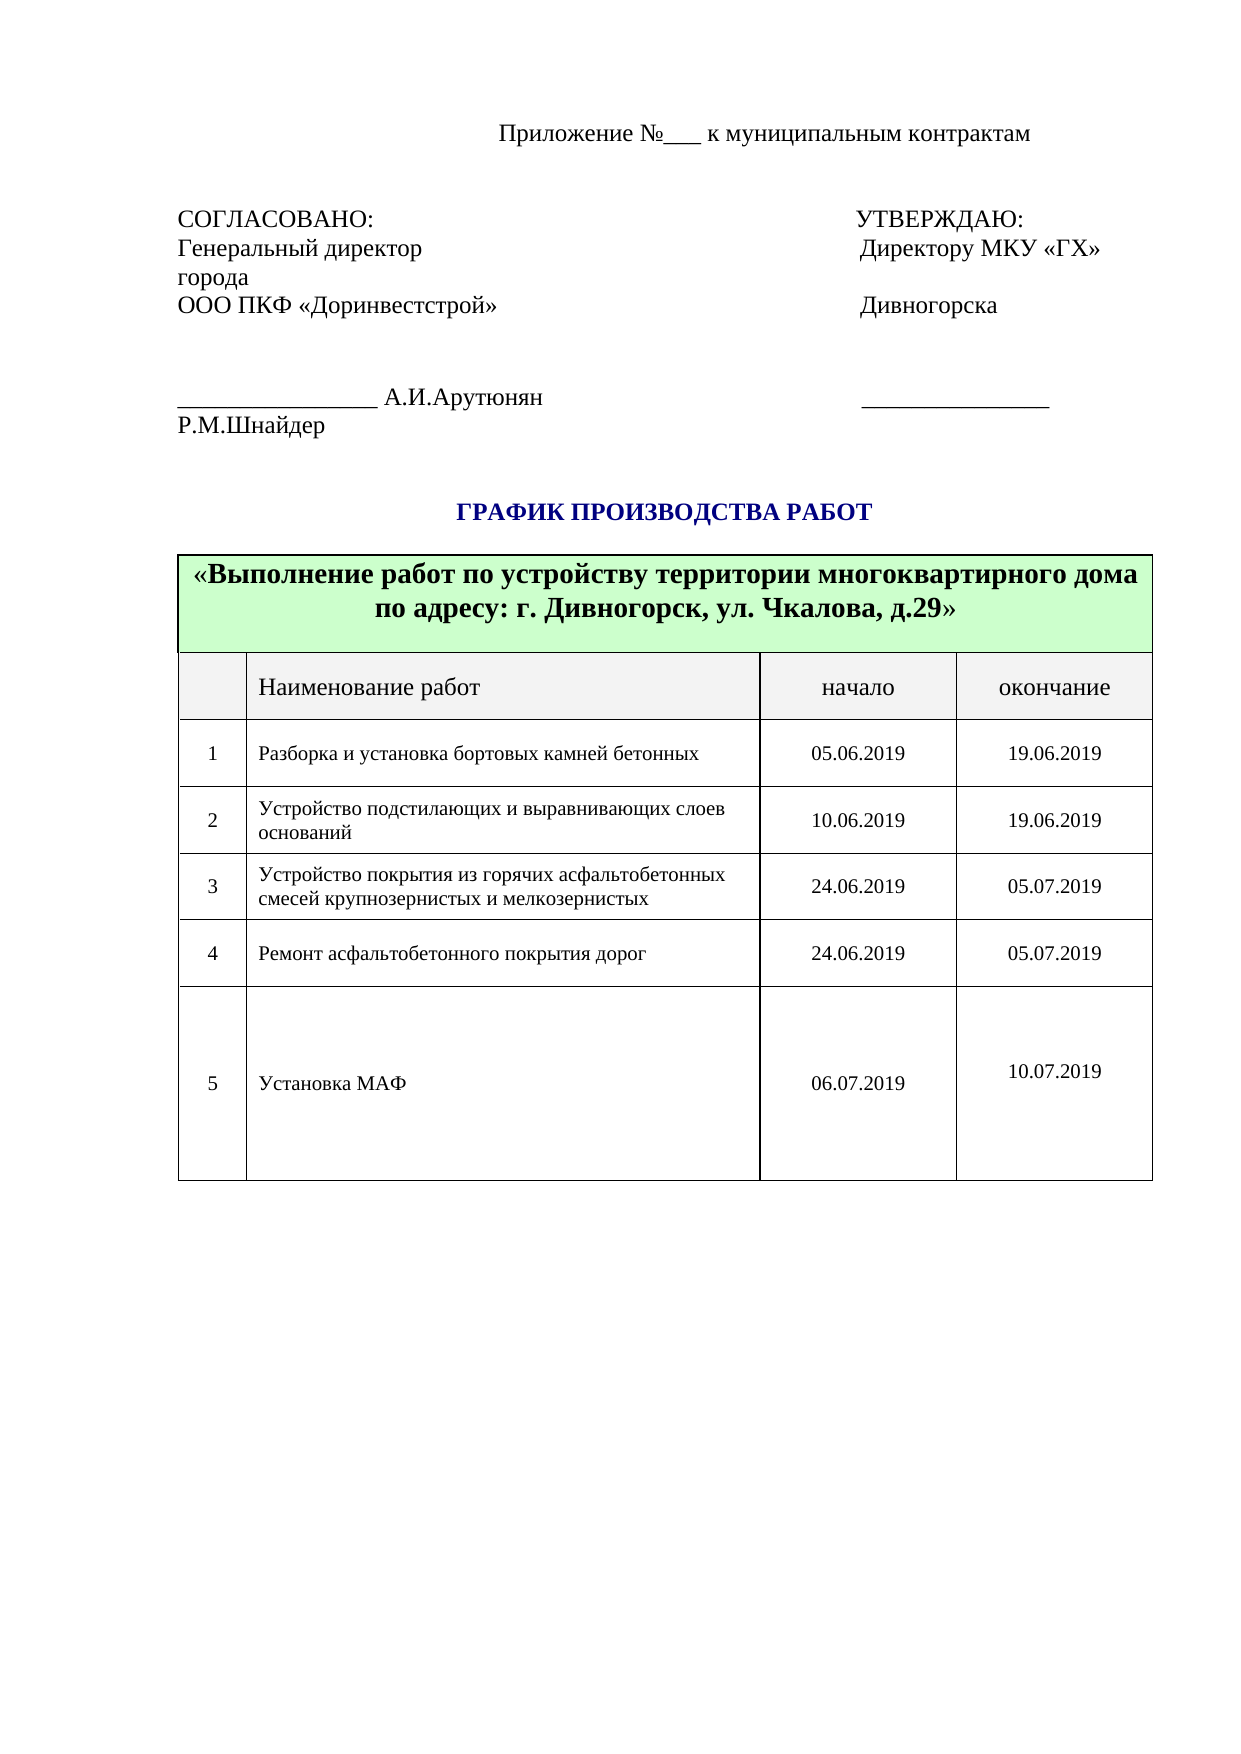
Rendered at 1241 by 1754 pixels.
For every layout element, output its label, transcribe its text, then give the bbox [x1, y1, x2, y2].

text ГРАФИК ПРОИЗВОДСТВА РАБОТ [177, 497, 1152, 525]
table_header «Выполнение работ по устройству территории многоквартирного дома по адресу: г. Дивногорск, ул. Чкалова, д.29» [179, 556, 1152, 652]
table_cell Устройство покрытия из горячих асфальтобетонных смесей крупнозернистых и мелкозернистых [247, 854, 759, 919]
table_cell 05.07.2019 [957, 920, 1152, 986]
table_cell 2 [179, 787, 246, 852]
table_cell 19.06.2019 [957, 787, 1152, 852]
table_cell 24.06.2019 [761, 920, 956, 986]
table_cell Установка МАФ [247, 987, 759, 1179]
table_cell 10.06.2019 [761, 787, 956, 852]
table_cell 10.07.2019 [957, 987, 1152, 1179]
text ________________ А.И.Арутюнян _______________ Р.М.Шнайдер [177, 382, 1152, 439]
table_cell 3 [179, 854, 246, 919]
text СОГЛАСОВАНО: УТВЕРЖДАЮ: [177, 204, 1152, 233]
table_cell Устройство подстилающих и выравнивающих слоев оснований [247, 787, 759, 852]
table_cell окончание [957, 653, 1152, 719]
text Генеральный директор Директору МКУ «ГХ» города [177, 233, 1152, 291]
table_cell 05.07.2019 [957, 854, 1152, 919]
table_cell 19.06.2019 [957, 720, 1152, 786]
text ООО ПКФ «Доринвестстрой» Дивногорска [177, 291, 1152, 319]
table_cell 4 [179, 920, 246, 986]
table_cell [179, 653, 246, 719]
table_cell 5 [179, 987, 246, 1179]
text Приложение №___ к муниципальным контрактам [177, 118, 1152, 147]
table_cell 06.07.2019 [761, 987, 956, 1179]
table_cell Разборка и установка бортовых камней бетонных [247, 720, 759, 786]
table_cell Наименование работ [247, 653, 759, 719]
table_cell Ремонт асфальтобетонного покрытия дорог [247, 920, 759, 986]
table_cell 24.06.2019 [761, 854, 956, 919]
table_cell начало [761, 653, 956, 719]
table_cell 05.06.2019 [761, 720, 956, 786]
table_cell 1 [179, 720, 246, 786]
